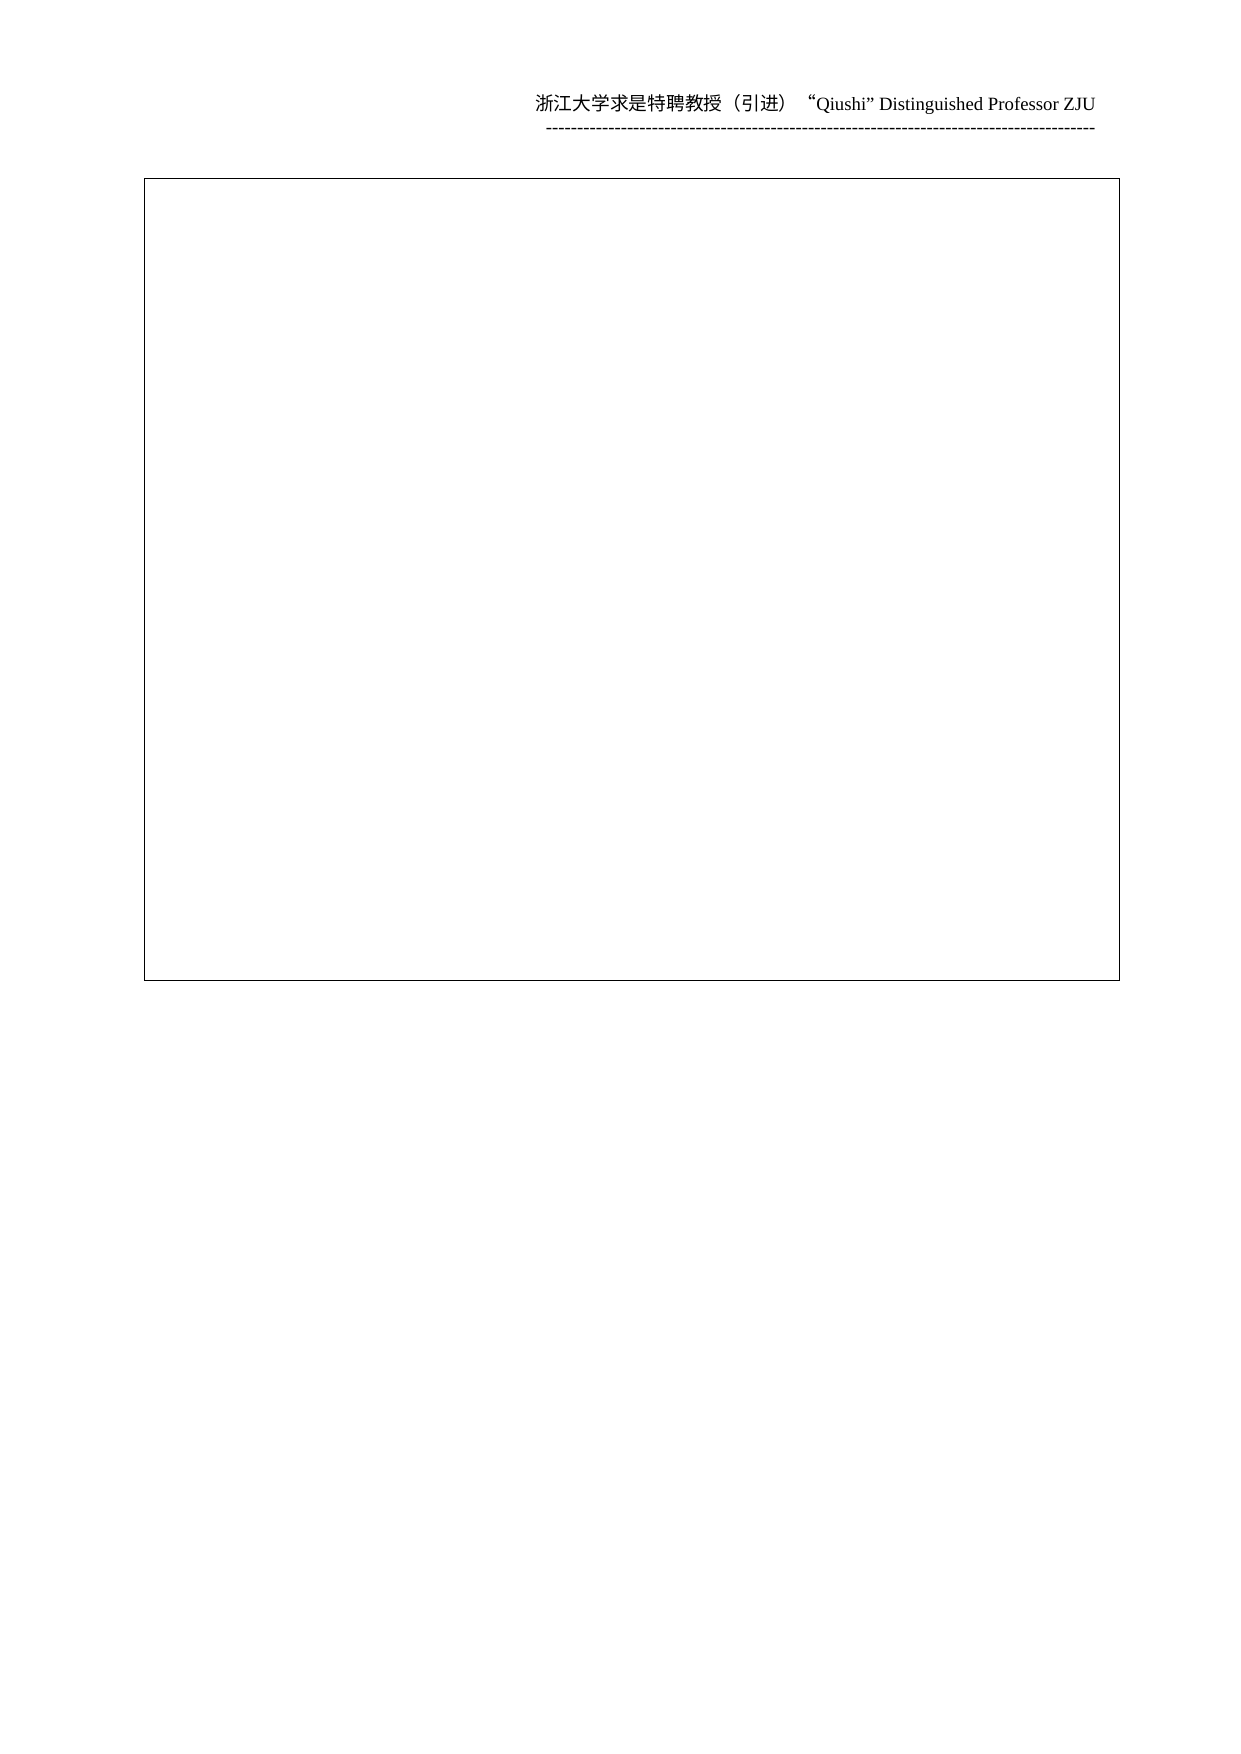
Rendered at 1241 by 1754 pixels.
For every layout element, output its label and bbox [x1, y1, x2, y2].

table_cell [145, 179, 1119, 980]
